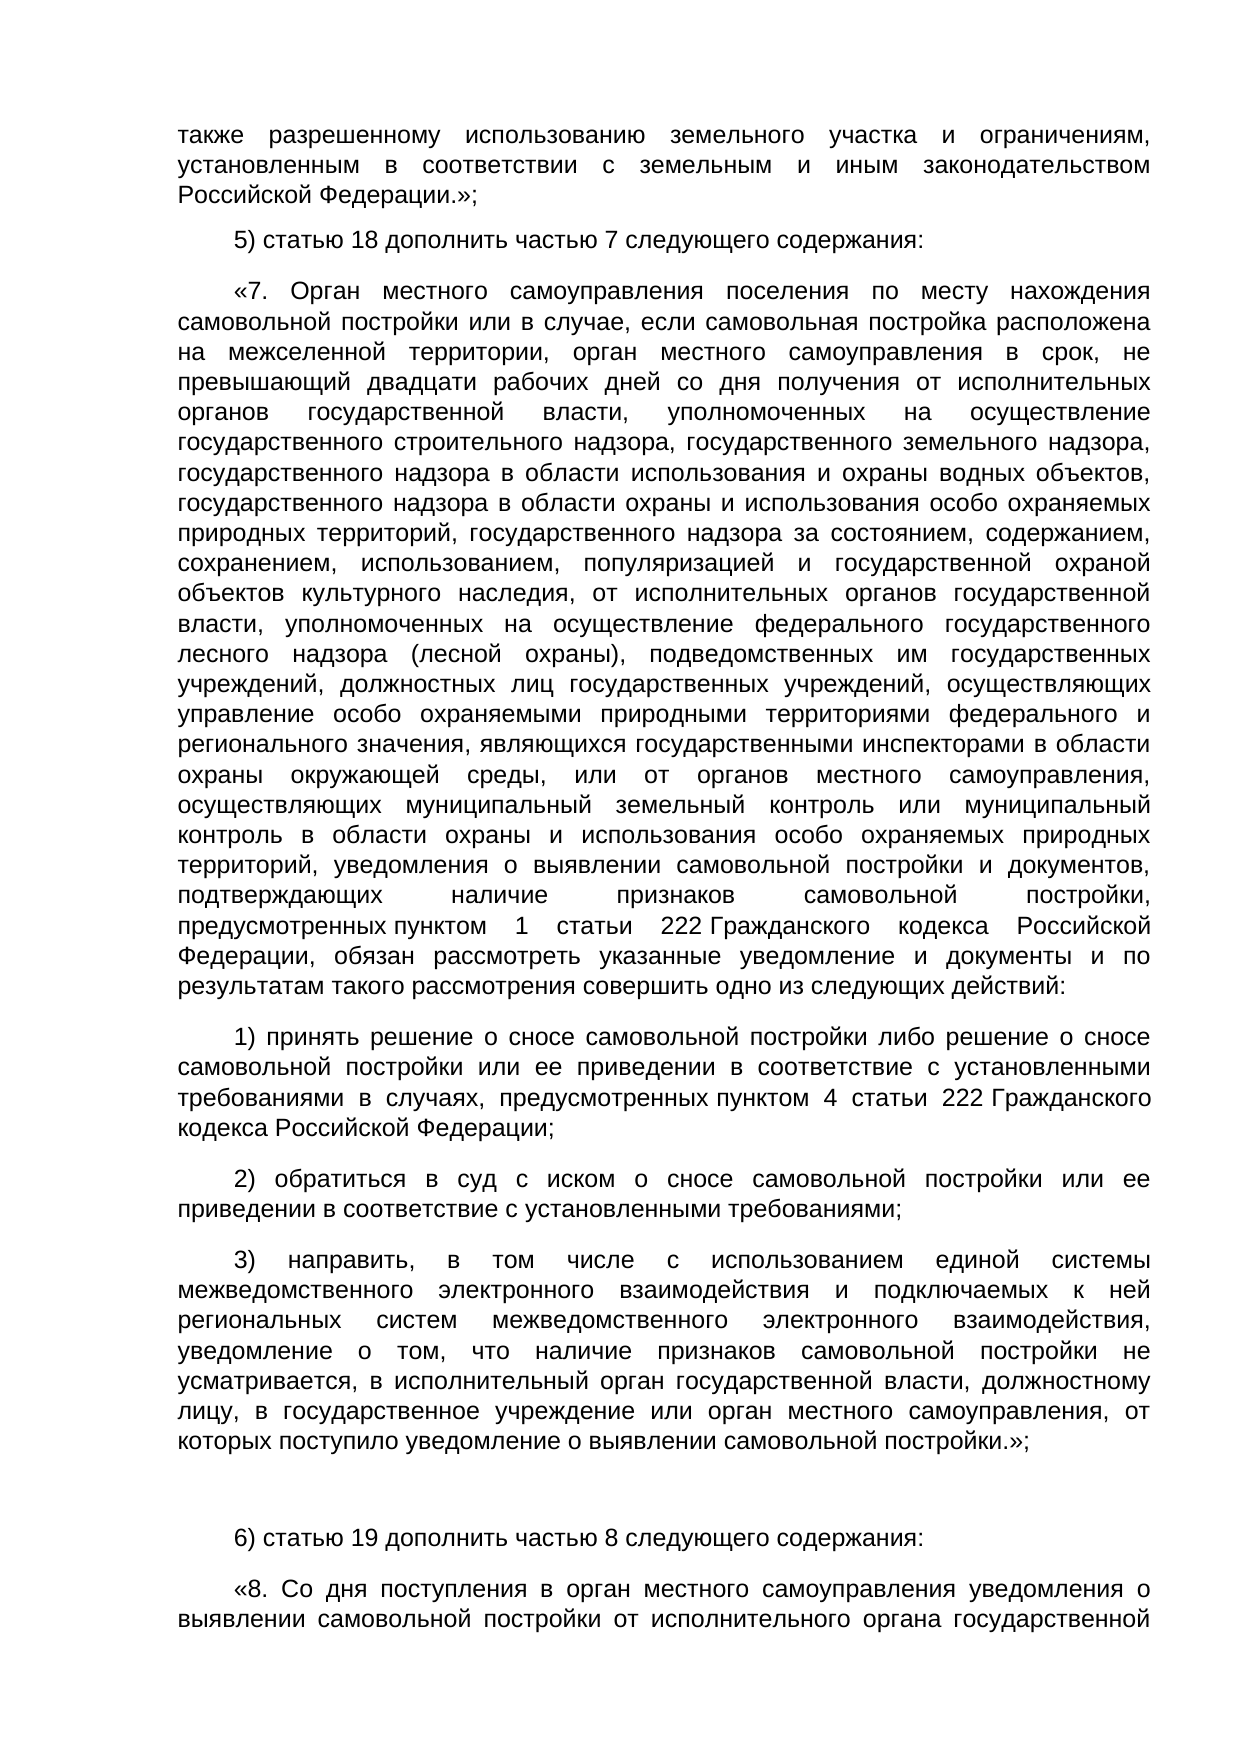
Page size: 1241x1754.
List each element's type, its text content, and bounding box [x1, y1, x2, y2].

text 1) принять решение о сносе самовольной постройки либо решение о сносе самовольной постройки или ее приведении в соответствие с установленными требованиями в случаях, предусмотренных пунктом 4 статьи 222 Гражданского кодекса Российской Федерации; [177, 1021, 1152, 1141]
text «7. Орган местного самоуправления поселения по месту нахождения самовольной постройки или в случае, если самовольная постройка расположена на межселенной территории, орган местного самоуправления в срок, не превышающий двадцати рабочих дней со дня получения от исполнительных органов государственной власти, уполномоченных на осуществление государственного строительного надзора, государственного земельного надзора, государственного надзора в области использования и охраны водных объектов, государственного надзора в области охраны и использования особо охраняемых природных территорий, государственного надзора за состоянием, содержанием, сохранением, использованием, популяризацией и государственной охраной объектов культурного наследия, от исполнительных органов государственной власти, уполномоченных на осуществление федерального государственного лесного надзора (лесной охраны), подведомственных им государственных учреждений, должностных лиц государственных учреждений, осуществляющих управление особо охраняемыми природными территориями федерального и регионального значения, являющихся государственными инспекторами в области охраны окружающей среды, или от органов местного самоуправления, осуществляющих муниципальный земельный контроль или муниципальный контроль в области охраны и использования особо охраняемых природных территорий, уведомления о выявлении самовольной постройки и документов, подтверждающих наличие признаков самовольной постройки, предусмотренных пунктом 1 статьи 222 Гражданского кодекса Российской Федерации, обязан рассмотреть указанные уведомление и документы и по результатам такого рассмотрения совершить одно из следующих действий: [177, 275, 1152, 1000]
text 2) обратиться в суд с иском о сносе самовольной постройки или ее приведении в соответствие с установленными требованиями; [177, 1162, 1152, 1223]
text 3) направить, в том числе с использованием единой системы межведомственного электронного взаимодействия и подключаемых к ней региональных систем межведомственного электронного взаимодействия, уведомление о том, что наличие признаков самовольной постройки не усматривается, в исполнительный орган государственной власти, должностному лицу, в государственное учреждение или орган местного самоуправления, от которых поступило уведомление о выявлении самовольной постройки.»; [177, 1243, 1152, 1455]
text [177, 118, 1152, 209]
text 5) статью 18 дополнить частью 7 следующего содержания: [177, 224, 1152, 254]
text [177, 1572, 1152, 1632]
text 6) статью 19 дополнить частью 8 следующего содержания: [177, 1521, 1152, 1551]
